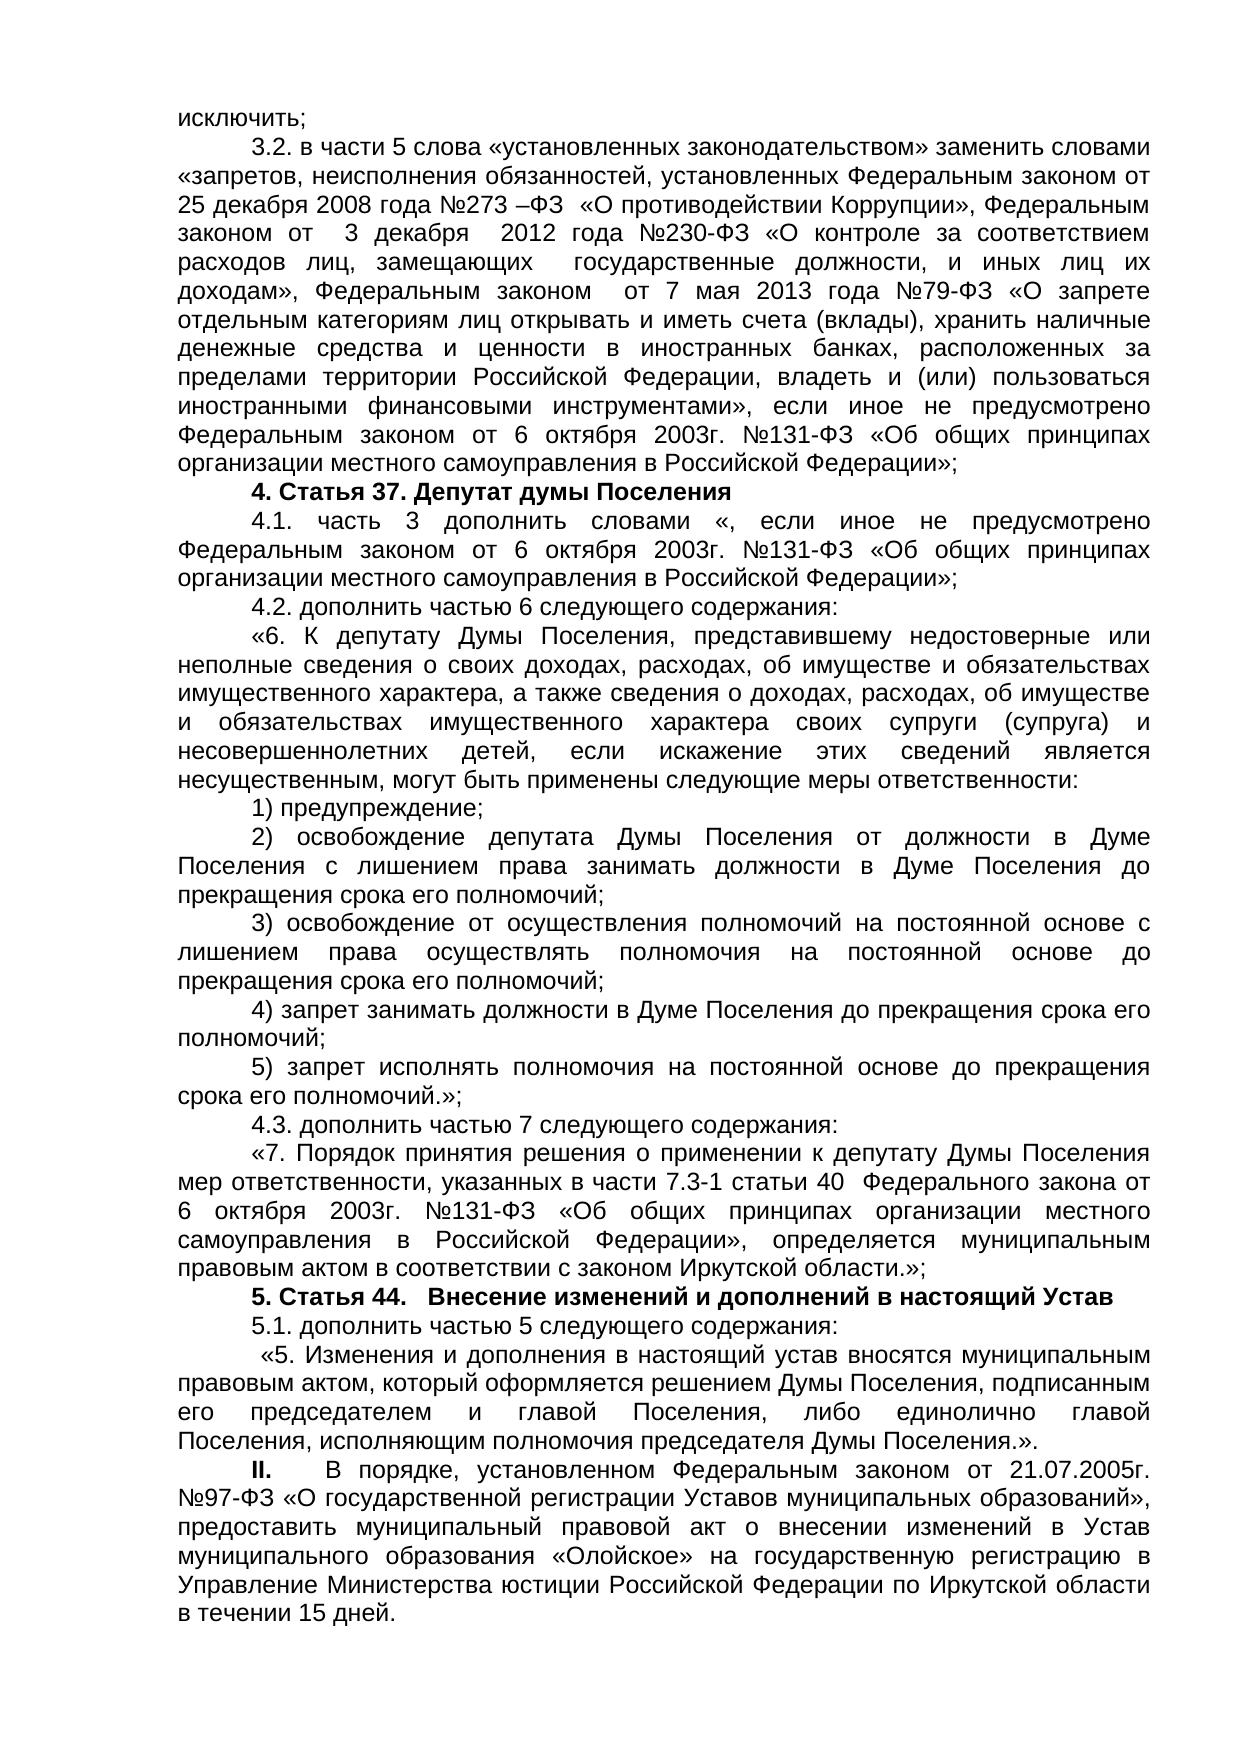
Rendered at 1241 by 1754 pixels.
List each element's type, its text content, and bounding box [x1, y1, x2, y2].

text 3) освобождение от осуществления полномочий на постоянной основе с лишением права осуществлять полномочия на постоянной основе до прекращения срока его полномочий; [177, 908, 1152, 995]
text 4.3. дополнить частью 7 следующего содержания: [177, 1110, 1152, 1138]
list В порядке, установленном Федеральным законом от 21.07.2005г. №97-ФЗ «О государственной регистрации Уставов муниципальных образований», предоставить муниципальный правовой акт о внесении изменений в Устав муниципального образования «Олойское» на государственную регистрацию в Управление Министерства юстиции Российской Федерации по Иркутской области в течении 15 дней. [177, 1455, 1152, 1627]
text 4.1. часть 3 дополнить словами «, если иное не предусмотрено Федеральным законом от 6 октября 2003г. №131-ФЗ «Об общих принципах организации местного самоуправления в Российской Федерации»; [177, 506, 1152, 592]
text 2) освобождение депутата Думы Поселения от должности в Думе Поселения с лишением права занимать должности в Думе Поселения до прекращения срока его полномочий; [177, 822, 1152, 908]
text «6. К депутату Думы Поселения, представившему недостоверные или неполные сведения о своих доходах, расходах, об имуществе и обязательствах имущественного характера, а также сведения о доходах, расходах, об имуществе и обязательствах имущественного характера своих супруги (супруга) и несовершеннолетних детей, если искажение этих сведений является несущественным, могут быть применены следующие меры ответственности: [177, 621, 1152, 793]
text 3.2. в части 5 слова «установленных законодательством» заменить словами «запретов, неисполнения обязанностей, установленных Федеральным законом от 25 декабря 2008 года №273 –ФЗ «О противодействии Коррупции», Федеральным законом от 3 декабря 2012 года №230-ФЗ «О контроле за соответствием расходов лиц, замещающих государственные должности, и иных лиц их доходам», Федеральным законом от 7 мая 2013 года №79-ФЗ «О запрете отдельным категориям лиц открывать и иметь счета (вклады), хранить наличные денежные средства и ценности в иностранных банках, расположенных за пределами территории Российской Федерации, владеть и (или) пользоваться иностранными финансовыми инструментами», если иное не предусмотрено Федеральным законом от 6 октября 2003г. №131-ФЗ «Об общих принципах организации местного самоуправления в Российской Федерации»; [177, 132, 1152, 477]
text 4.2. дополнить частью 6 следующего содержания: [177, 592, 1152, 621]
text 5.1. дополнить частью 5 следующего содержания: [177, 1311, 1152, 1340]
text 4) запрет занимать должности в Думе Поселения до прекращения срока его полномочий; [177, 995, 1152, 1052]
text 4. Статья 37. Депутат думы Поселения [177, 477, 1152, 506]
text «7. Порядок принятия решения о применении к депутату Думы Поселения мер ответственности, указанных в части 7.3-1 статьи 40 Федерального закона от 6 октября 2003г. №131-ФЗ «Об общих принципах организации местного самоуправления в Российской Федерации», определяется муниципальным правовым актом в соответствии с законом Иркутской области.»; [177, 1138, 1152, 1282]
text 1) предупреждение; [177, 793, 1152, 822]
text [177, 103, 1152, 132]
text 5) запрет исполнять полномочия на постоянной основе до прекращения срока его полномочий.»; [177, 1052, 1152, 1110]
text 5. Статья 44. Внесение изменений и дополнений в настоящий Устав [177, 1282, 1152, 1311]
text «5. Изменения и дополнения в настоящий устав вносятся муниципальным правовым актом, который оформляется решением Думы Поселения, подписанным его председателем и главой Поселения, либо единолично главой Поселения, исполняющим полномочия председателя Думы Поселения.». [177, 1340, 1152, 1455]
